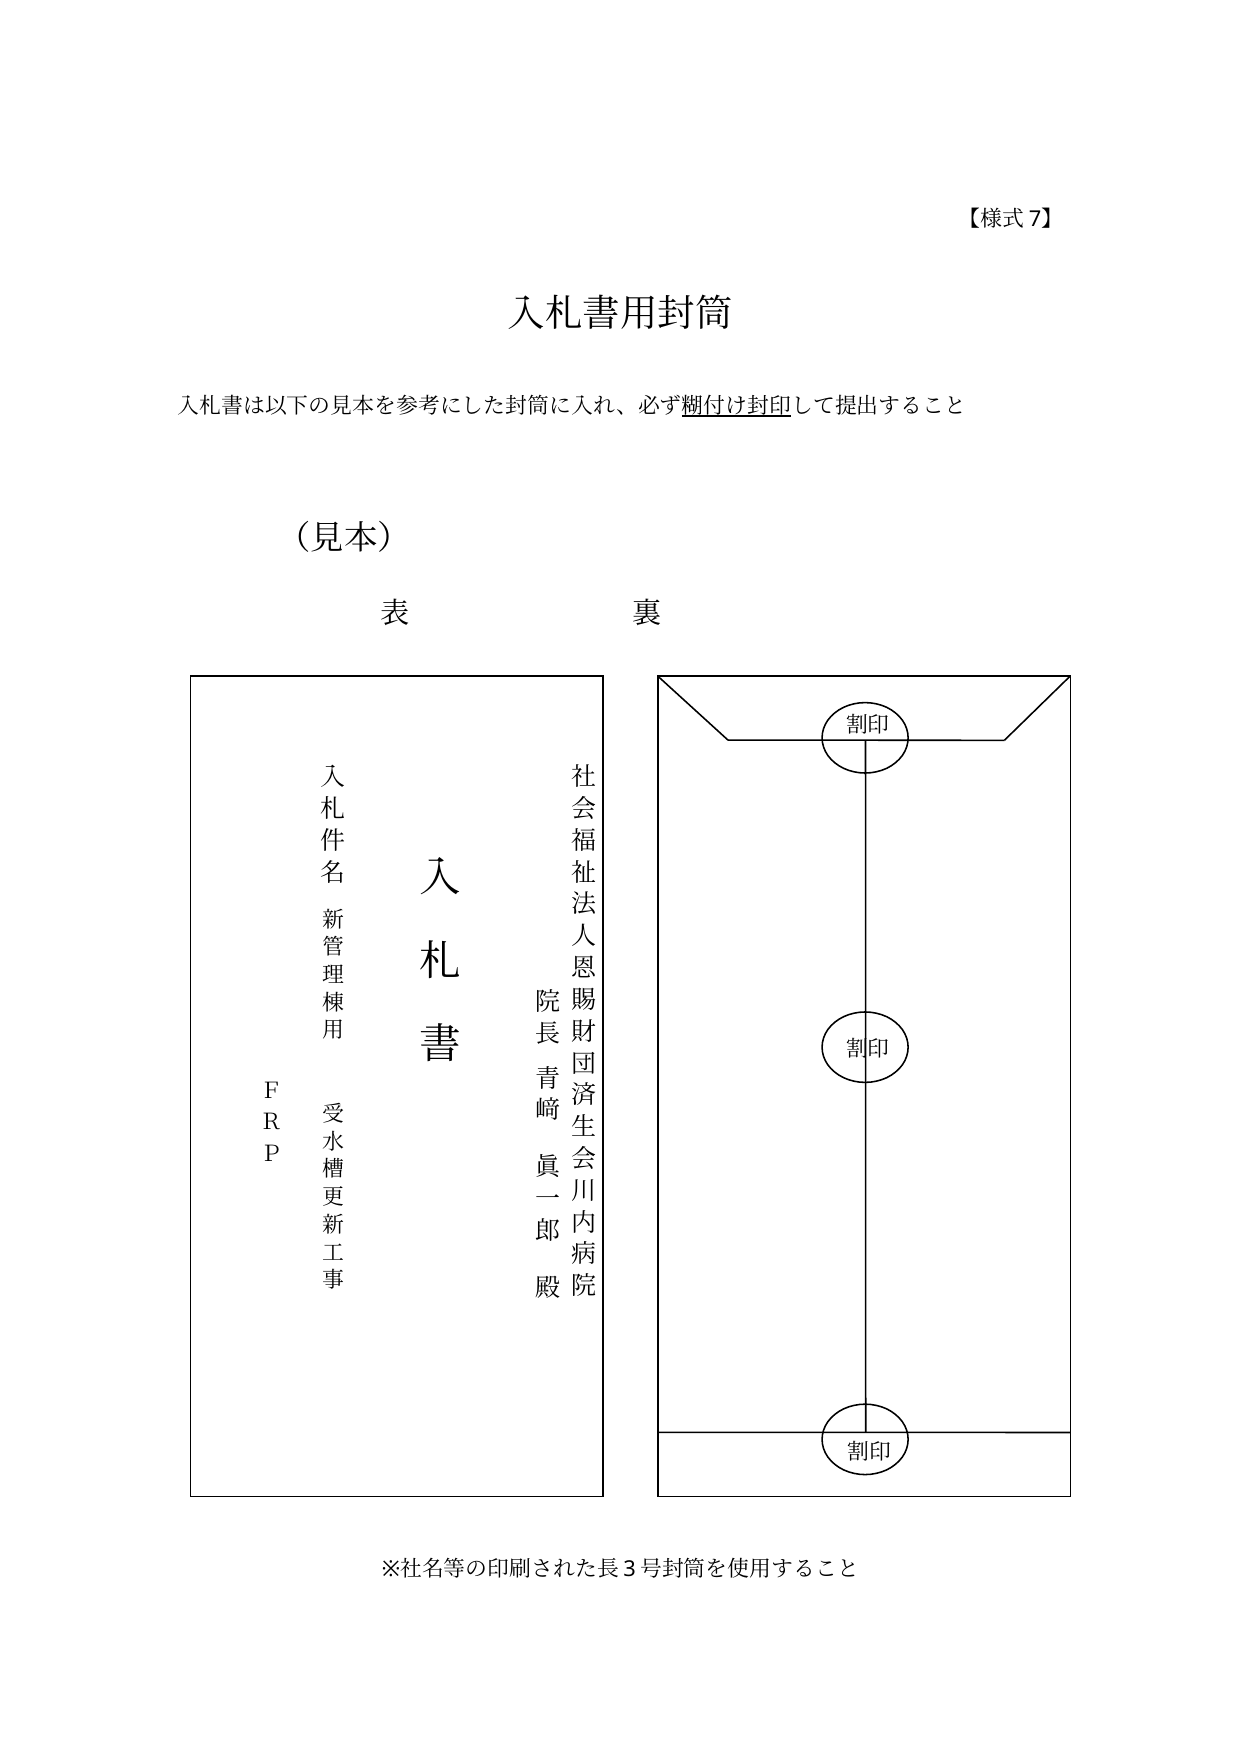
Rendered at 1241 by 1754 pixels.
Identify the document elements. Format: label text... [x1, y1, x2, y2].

text 【様式7】 [177, 198, 1063, 235]
text （見本） [177, 498, 1063, 573]
text 入札書用封筒 [177, 273, 1063, 348]
text 表 裏 [177, 573, 1063, 648]
text 入札書は以下の見本を参考にした封筒に入れ、必ず糊付け封印して提出すること [177, 385, 1063, 423]
text ※社名等の印刷された長3号封筒を使用すること [177, 1548, 1063, 1585]
